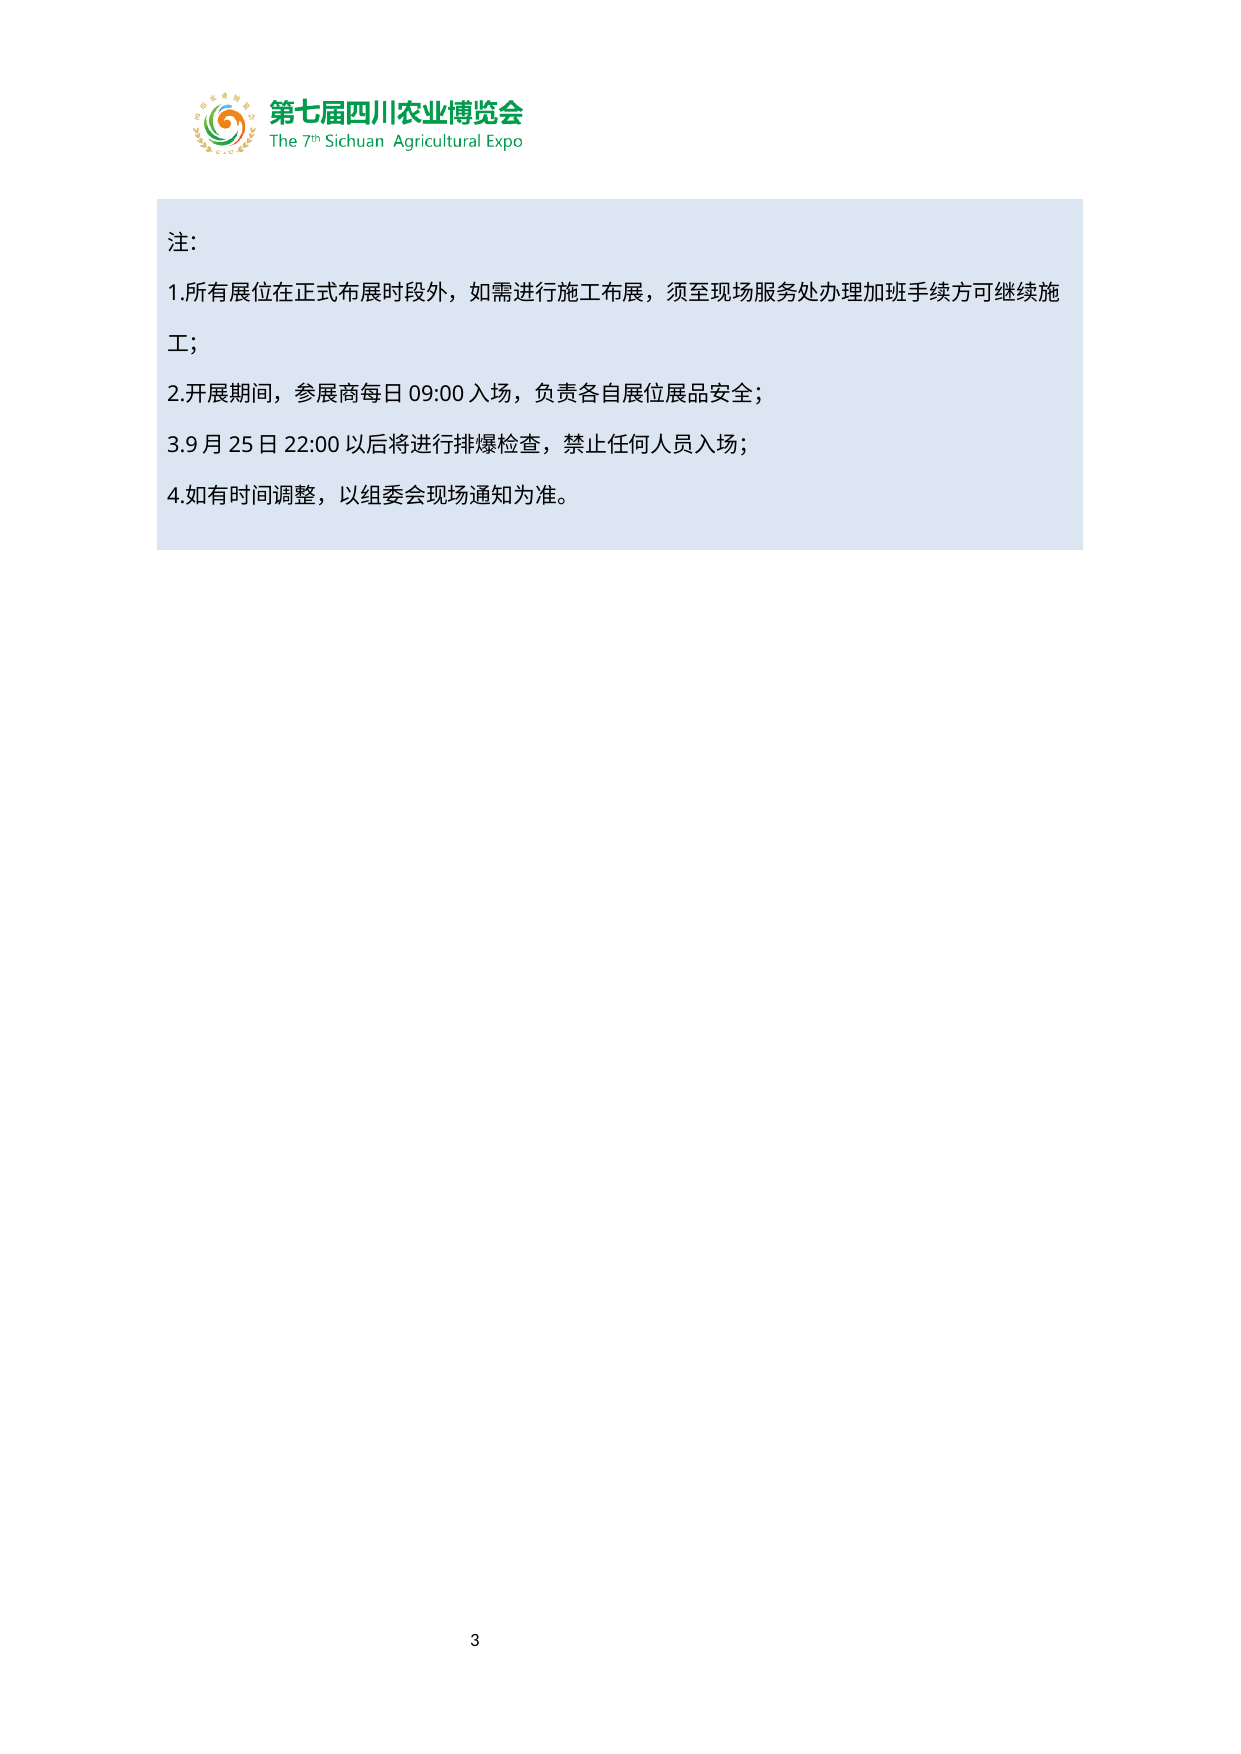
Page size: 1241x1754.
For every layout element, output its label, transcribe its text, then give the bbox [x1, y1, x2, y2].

table_cell 注： 1.所有展位在正式布展时段外，如需进行施工布展，须至现场服务处办理加班手续方可继续施工； 2.开展期间，参展商每日09:00入场，负责各自展位展品安全； 3.9月25日22:00以后将进行排爆检查，禁止任何人员入场； 4.如有时间调整，以组委会现场通知为准。 [157, 199, 1083, 550]
picture [193, 92, 533, 154]
